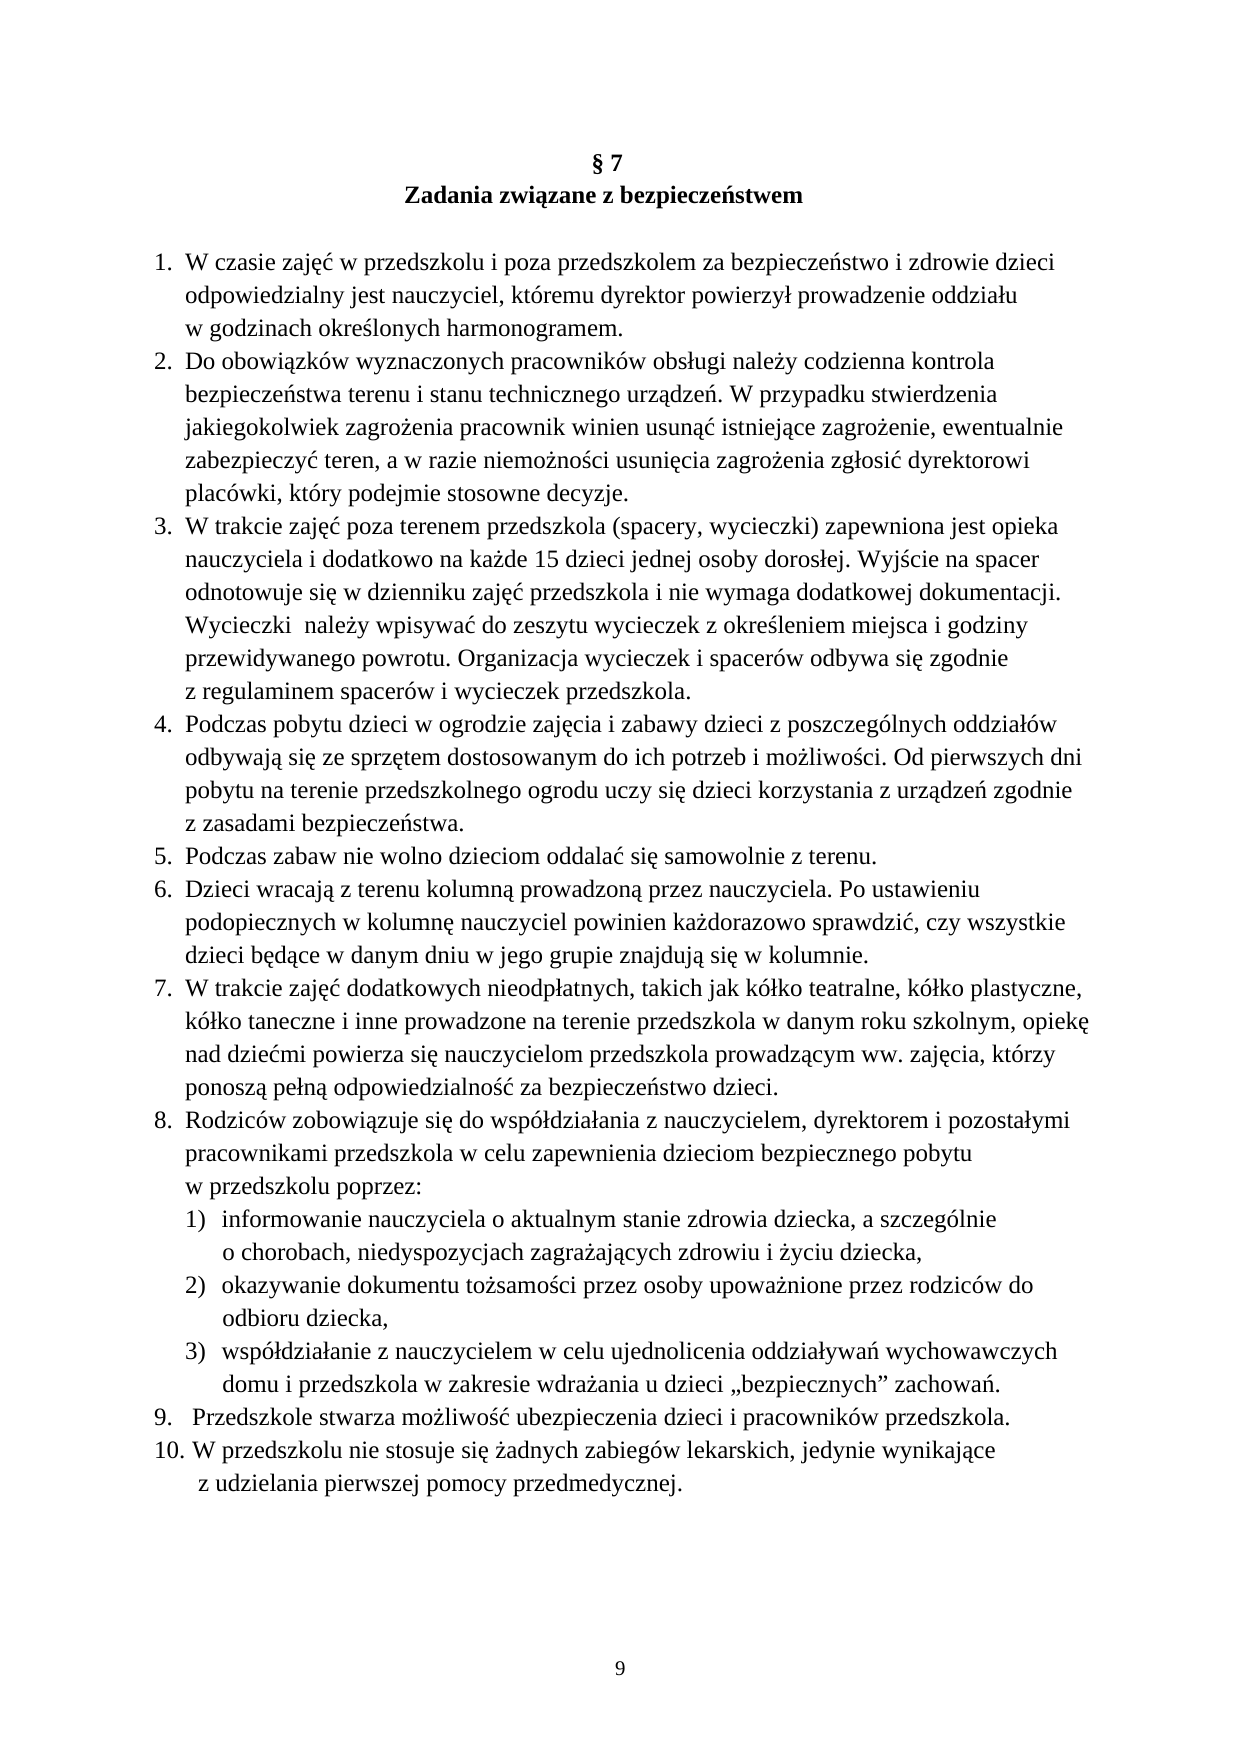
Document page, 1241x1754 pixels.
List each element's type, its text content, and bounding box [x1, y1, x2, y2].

text § 7 [148, 148, 1093, 176]
list informowanie nauczyciela o aktualnym stanie zdrowia dziecka, a szczególnie o chorobach, niedyspozycjach zagrażających zdrowiu i życiu dziecka, [185, 1204, 1093, 1266]
list W trakcie zajęć poza terenem przedszkola (spacery, wycieczki) zapewniona jest opieka nauczyciela i dodatkowo na każde 15 dzieci jednej osoby dorosłej. Wyjście na spacer odnotowuje się w dzienniku zajęć przedszkola i nie wymaga dodatkowej dokumentacji. Wycieczki należy wpisywać do zeszytu wycieczek z określeniem miejsca i godziny przewidywanego powrotu. Organizacja wycieczek i spacerów odbywa się zgodnie z regulaminem spacerów i wycieczek przedszkola. [148, 511, 1093, 705]
text Zadania związane z bezpieczeństwem [148, 181, 1093, 209]
list Rodziców zobowiązuje się do współdziałania z nauczycielem, dyrektorem i pozostałymi pracownikami przedszkola w celu zapewnienia dzieciom bezpiecznego pobytu w przedszkolu poprzez: [148, 1105, 1093, 1200]
list W czasie zajęć w przedszkolu i poza przedszkolem za bezpieczeństwo i zdrowie dzieci odpowiedzialny jest nauczyciel, któremu dyrektor powierzył prowadzenie oddziału w godzinach określonych harmonogramem. [148, 247, 1093, 341]
list Dzieci wracają z terenu kolumną prowadzoną przez nauczyciela. Po ustawieniu podopiecznych w kolumnę nauczyciel powinien każdorazowo sprawdzić, czy wszystkie dzieci będące w danym dniu w jego grupie znajdują się w kolumnie. [148, 874, 1093, 969]
list Podczas zabaw nie wolno dzieciom oddalać się samowolnie z terenu. [148, 841, 1093, 870]
list Do obowiązków wyznaczonych pracowników obsługi należy codzienna kontrola bezpieczeństwa terenu i stanu technicznego urządzeń. W przypadku stwierdzenia jakiegokolwiek zagrożenia pracownik winien usunąć istniejące zagrożenie, ewentualnie zabezpieczyć teren, a w razie niemożności usunięcia zagrożenia zgłosić dyrektorowi placówki, który podejmie stosowne decyzje. [148, 346, 1093, 507]
list Podczas pobytu dzieci w ogrodzie zajęcia i zabawy dzieci z poszczególnych oddziałów odbywają się ze sprzętem dostosowanym do ich potrzeb i możliwości. Od pierwszych dni pobytu na terenie przedszkolnego ogrodu uczy się dzieci korzystania z urządzeń zgodnie z zasadami bezpieczeństwa. [148, 709, 1093, 837]
list W trakcie zajęć dodatkowych nieodpłatnych, takich jak kółko teatralne, kółko plastyczne, kółko taneczne i inne prowadzone na terenie przedszkola w danym roku szkolnym, opiekę nad dziećmi powierza się nauczycielom przedszkola prowadzącym ww. zajęcia, którzy ponoszą pełną odpowiedzialność za bezpieczeństwo dzieci. [148, 973, 1093, 1101]
list Przedszkole stwarza możliwość ubezpieczenia dzieci i pracowników przedszkola. [148, 1402, 1093, 1431]
list W przedszkolu nie stosuje się żadnych zabiegów lekarskich, jedynie wynikające z udzielania pierwszej pomocy przedmedycznej. [148, 1435, 1093, 1497]
list okazywanie dokumentu tożsamości przez osoby upoważnione przez rodziców do odbioru dziecka, [185, 1270, 1093, 1332]
list współdziałanie z nauczycielem w celu ujednolicenia oddziaływań wychowawczych domu i przedszkola w zakresie wdrażania u dzieci „bezpiecznych” zachowań. [185, 1336, 1093, 1398]
